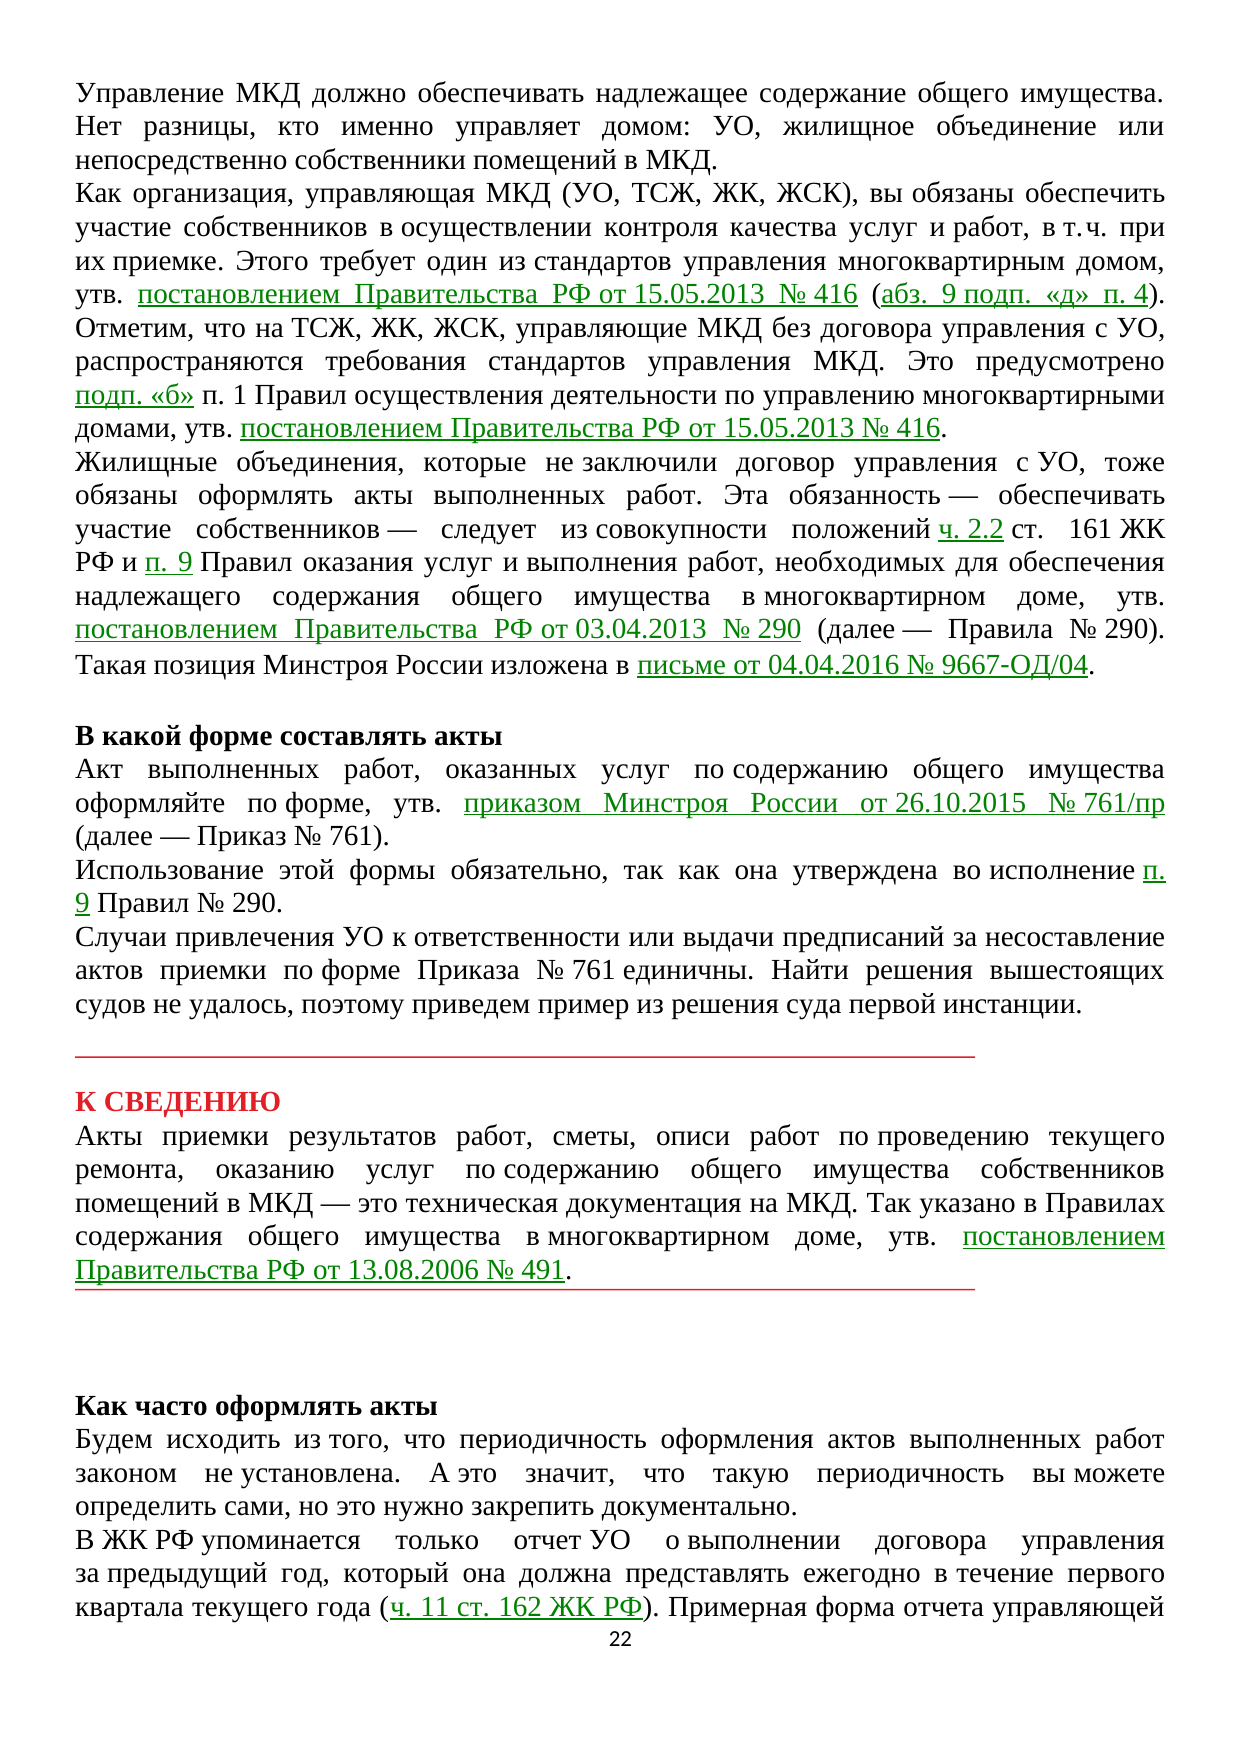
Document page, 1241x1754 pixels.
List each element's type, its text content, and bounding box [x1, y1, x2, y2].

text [75, 1522, 1165, 1622]
text Как часто оформлять акты [75, 1375, 1165, 1421]
text В какой форме составлять акты [75, 705, 1165, 751]
text Жилищные объединения, которые не заключили договор управления с УО, тоже обязаны оформлять акты выполненных работ. Эта обязанность — обеспечивать участие собственников — следует из совокупности положений ч. 2.2 ст. 161 ЖК РФ и п. 9 Правил оказания услуг и выполнения работ, необходимых для обеспечения надлежащего содержания общего имущества в многоквартирном доме, утв. постановлением Правительства РФ от 03.04.2013 № 290 (далее — Правила № 290). Такая позиция Минстроя России изложена в письме от 04.04.2016 № 9667‑ОД/04. [75, 444, 1165, 680]
text Акты приемки результатов работ, сметы, описи работ по проведению текущего ремонта, оказанию услуг по содержанию общего имущества собственников помещений в МКД — это техническая документация на МКД. Так указано в Правилах содержания общего имущества в многоквартирном доме, утв. постановлением Правительства РФ от 13.08.2006 № 491. [75, 1118, 1165, 1286]
text Акт выполненных работ, оказанных услуг по содержанию общего имущества оформляйте по форме, утв. приказом Минстроя России от 26.10.2015 № 761/пр (далее — Приказ № 761). [75, 751, 1165, 852]
text Случаи привлечения УО к ответственности или выдачи предписаний за несоставление актов приемки по форме Приказа № 761 единичны. Найти решения вышестоящих судов не удалось, поэтому приведем пример из решения суда первой инстанции. [75, 919, 1165, 1019]
text Использование этой формы обязательно, так как она утверждена во исполнение п. 9 Правил № 290. [75, 852, 1165, 919]
text Управление МКД должно обеспечивать надлежащее содержание общего имущества. Нет разницы, кто именно управляет домом: УО, жилищное объединение или непосредственно собственники помещений в МКД. [75, 75, 1165, 176]
text Как организация, управляющая МКД (УО, ТСЖ, ЖК, ЖСК), вы обязаны обеспечить участие собственников в осуществлении контроля качества услуг и работ, в т. ч. при их приемке. Этого требует один из стандартов управления многоквартирным домом, утв. постановлением Правительства РФ от 15.05.2013 № 416 (абз. 9 подп. «д» п. 4). Отметим, что на ТСЖ, ЖК, ЖСК, управляющие МКД без договора управления с УО, распространяются требования стандартов управления МКД. Это предусмотрено подп. «б» п. 1 Правил осуществления деятельности по управлению многоквартирными домами, утв. постановлением Правительства РФ от 15.05.2013 № 416. [75, 176, 1165, 444]
text Будем исходить из того, что периодичность оформления актов выполненных работ законом не установлена. А это значит, что такую периодичность вы можете определить сами, но это нужно закрепить документально. [75, 1421, 1165, 1522]
text К СВЕДЕНИЮ [75, 1084, 1165, 1118]
